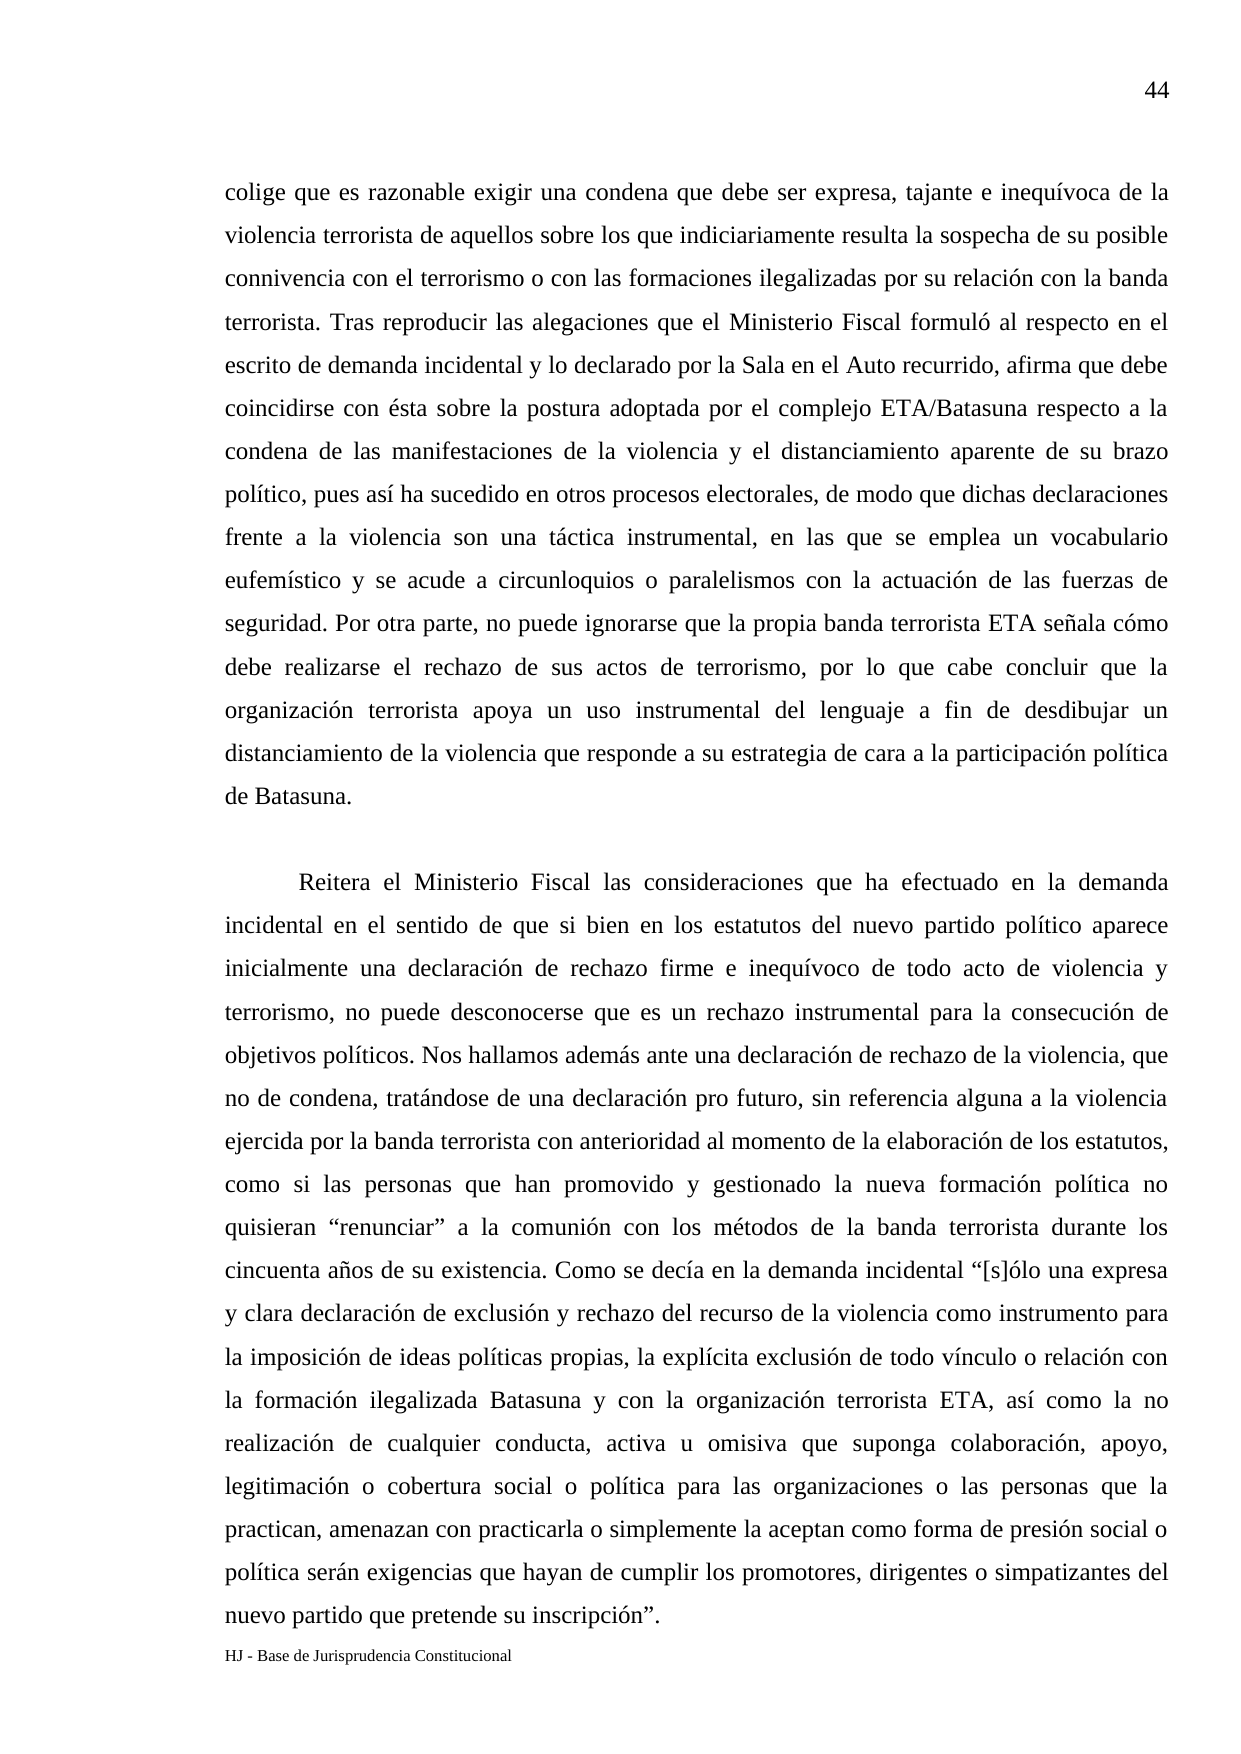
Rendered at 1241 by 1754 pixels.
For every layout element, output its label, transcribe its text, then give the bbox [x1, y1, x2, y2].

text Reitera el Ministerio Fiscal las consideraciones que ha efectuado en la demanda incidental en el sentido de que si bien en los estatutos del nuevo partido político aparece inicialmente una declaración de rechazo firme e inequívoco de todo acto de violencia y terrorismo, no puede desconocerse que es un rechazo instrumental para la consecución de objetivos políticos. Nos hallamos además ante una declaración de rechazo de la violencia, que no de condena, tratándose de una declaración pro futuro, sin referencia alguna a la violencia ejercida por la banda terrorista con anterioridad al momento de la elaboración de los estatutos, como si las personas que han promovido y gestionado la nueva formación política no quisieran “renunciar” a la comunión con los métodos de la banda terrorista durante los cincuenta años de su existencia. Como se decía en la demanda incidental “[s]ólo una expresa y clara declaración de exclusión y rechazo del recurso de la violencia como instrumento para la imposición de ideas políticas propias, la explícita exclusión de todo vínculo o relación con la formación ilegalizada Batasuna y con la organización terrorista ETA, así como la no realización de cualquier conducta, activa u omisiva que suponga colaboración, apoyo, legitimación o cobertura social o política para las organizaciones o las personas que la practican, amenazan con practicarla o simplemente la aceptan como forma de presión social o política serán exigencias que hayan de cumplir los promotores, dirigentes o simpatizantes del nuevo partido que pretende su inscripción”. [224, 867, 1169, 1629]
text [224, 177, 1169, 810]
